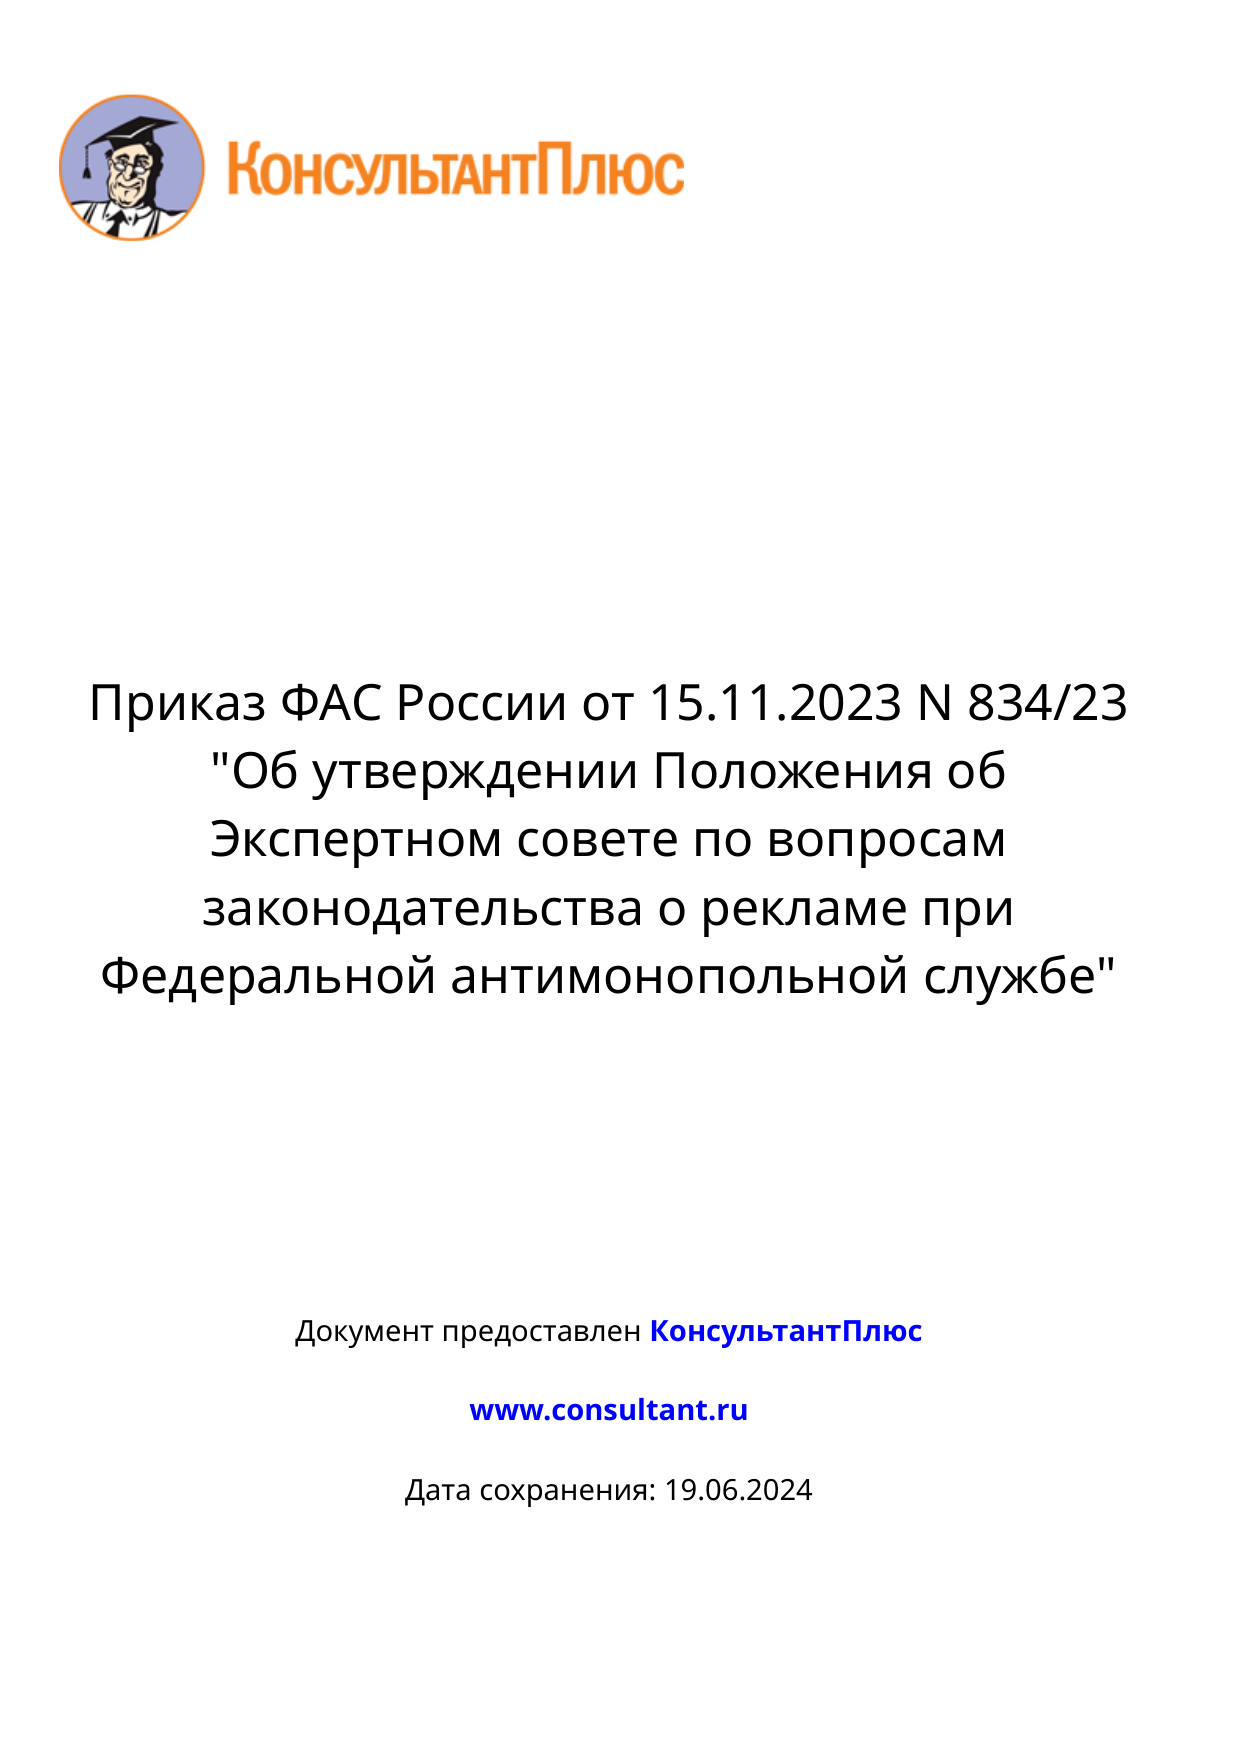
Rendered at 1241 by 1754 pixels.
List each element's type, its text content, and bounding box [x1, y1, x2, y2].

table_cell Приказ ФАС России от 15.11.2023 N 834/23 "Об утверждении Положения об Экспертном совете по вопросам законодательства о рекламе при Федеральной антимонопольной службе" [51, 403, 1167, 1272]
table_cell Документ предоставлен КонсультантПлюс www.consultant.ru Дата сохранения: 19.06.2024 [51, 1272, 1167, 1587]
picture [59, 93, 684, 243]
table_header [51, 88, 1167, 403]
